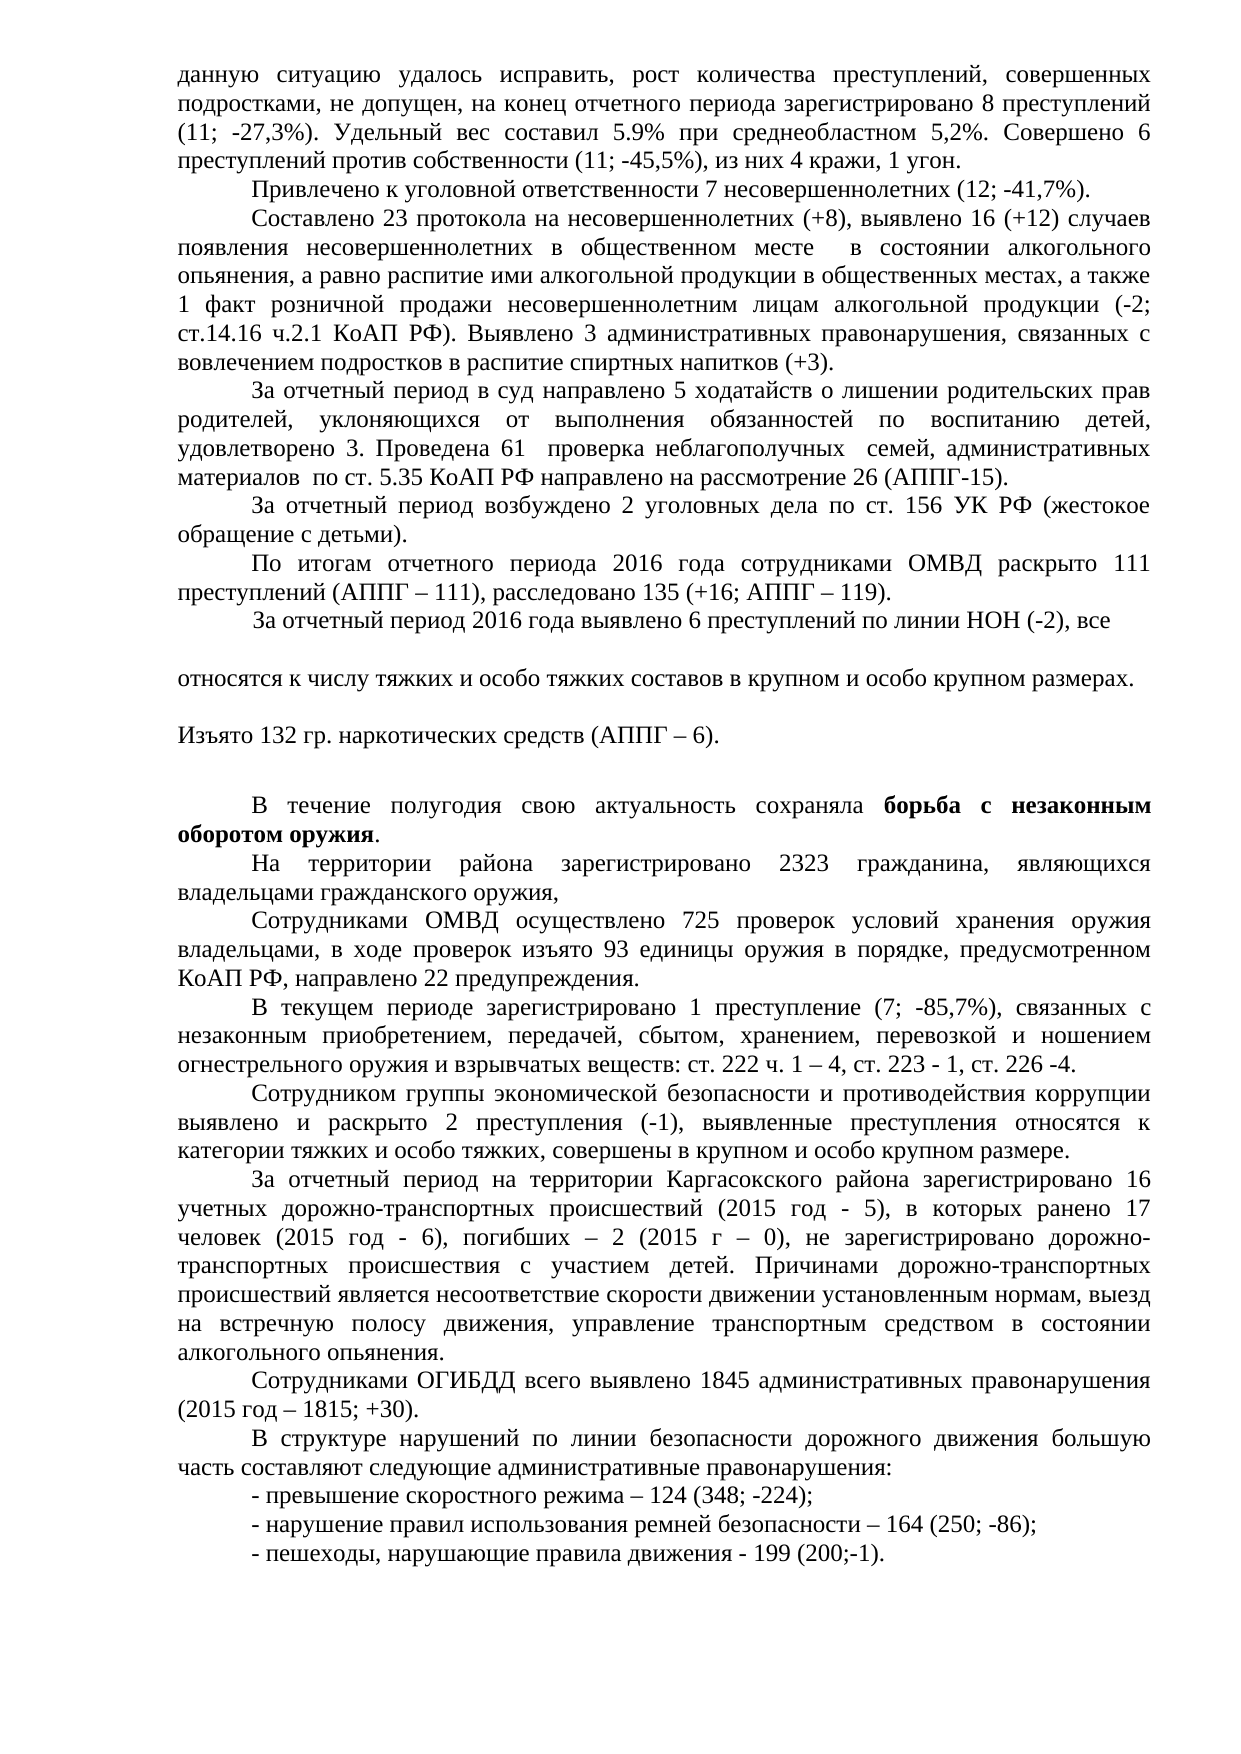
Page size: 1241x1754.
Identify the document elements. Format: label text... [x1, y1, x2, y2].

text Сотрудниками ОМВД осуществлено 725 проверок условий хранения оружия владельцами, в ходе проверок изъято 93 единицы оружия в порядке, предусмотренном КоАП РФ, направлено 22 предупреждения. [177, 905, 1152, 992]
text - превышение скоростного режима – 124 (348; -224); [177, 1480, 1152, 1509]
text За отчетный период в суд направлено 5 ходатайств о лишении родительских прав родителей, уклоняющихся от выполнения обязанностей по воспитанию детей, удовлетворено 3. Проведена 61 проверка неблагополучных семей, административных материалов по ст. 5.35 КоАП РФ направлено на рассмотрение 26 (АППГ-15). [177, 375, 1152, 490]
text За отчетный период на территории Каргасокского района зарегистрировано 16 учетных дорожно-транспортных происшествий (2015 год - 5), в которых ранено 17 человек (2015 год - 6), погибших – 2 ( – 0), не зарегистрировано дорожно-транспортных происшествия с участием детей. Причинами дорожно-транспортных происшествий является несоответствие скорости движении установленным нормам, выезд на встречную полосу движения, управление транспортным средством в состоянии алкогольного опьянения. [177, 1222, 1152, 1365]
text За отчетный период 2016 года выявлено 6 преступлений по линии НОН (-2), все относятся к числу тяжких и особо тяжких составов в крупном и особо крупном размерах. Изъято 132 гр. наркотических средств (АППГ – 6). [177, 605, 1152, 749]
text - нарушение правил использования ремней безопасности – 164 (250; -86); [177, 1509, 1152, 1538]
text В текущем периоде зарегистрировано 1 преступление (7; -85,7%), связанных с незаконным приобретением, передачей, сбытом, хранением, перевозкой и ношением огнестрельного оружия и взрывчатых веществ: ст. 222 ч. 1 – 4, ст. 223 - 1, ст. 226 -4. [177, 992, 1152, 1078]
text В течение полугодия свою актуальность сохраняла борьба с незаконным оборотом оружия. [177, 790, 1152, 848]
text На территории района зарегистрировано 2323 гражданина, являющихся владельцами гражданского оружия, [177, 848, 1152, 905]
text Составлено 23 протокола на несовершеннолетних (+8), выявлено 16 (+12) случаев появления несовершеннолетних в общественном месте в состоянии алкогольного опьянения, а равно распитие ими алкогольной продукции в общественных местах, а также 1 факт розничной продажи несовершеннолетним лицам алкогольной продукции (-2; ст.14.16 ч.2.1 КоАП РФ). Выявлено 3 административных правонарушения, связанных с вовлечением подростков в распитие спиртных напитков (+3). [177, 203, 1152, 375]
text Сотрудниками ОГИБДД всего выявлено 1845 административных правонарушения (2015 год – 1815; +30). [177, 1365, 1152, 1423]
text В структуре нарушений по линии безопасности дорожного движения большую часть составляют следующие административные правонарушения: [177, 1423, 1152, 1480]
text За отчетный период возбуждено 2 уголовных дела по ст. 156 УК РФ (жестокое обращение с детьми). [177, 490, 1152, 548]
text Сотрудником группы экономической безопасности и противодействия коррупции выявлено и раскрыто 2 преступления (-1), выявленные преступления относятся к категории тяжких и особо тяжких, совершены в крупном и особо крупном размере. [177, 1078, 1152, 1164]
text - пешеходы, нарушающие правила движения - 199 (200;-1). [177, 1538, 1152, 1567]
text По итогам отчетного периода 2016 года сотрудниками ОМВД раскрыто 111 преступлений (АППГ – 111), расследовано 135 (+16; АППГ – 119). [177, 548, 1152, 605]
text Привлечено к уголовной ответственности 7 несовершеннолетних (12; -41,7%). [177, 174, 1152, 203]
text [177, 59, 1152, 174]
